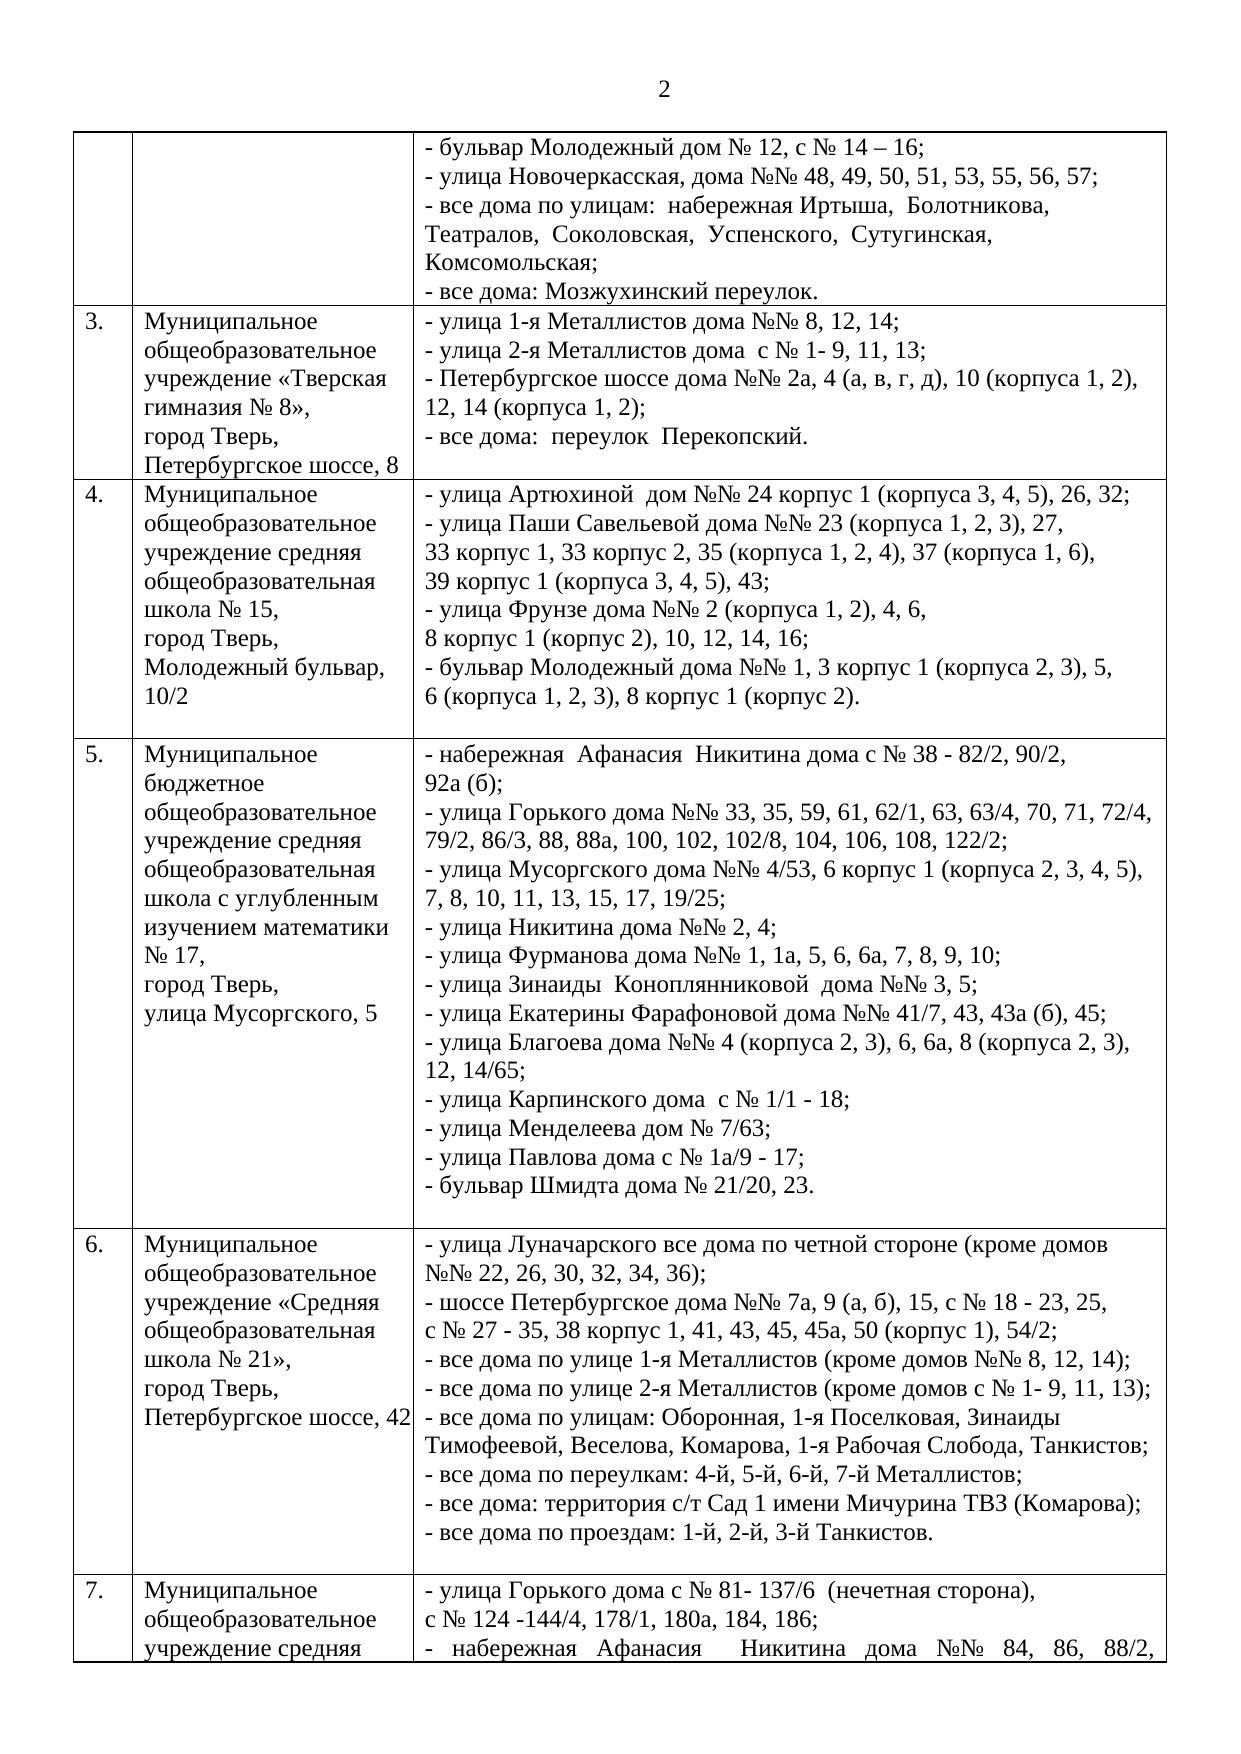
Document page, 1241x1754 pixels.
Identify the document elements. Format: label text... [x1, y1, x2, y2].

table_cell 3. [74, 306, 132, 478]
table_cell 5. [74, 739, 132, 1228]
table_cell Муниципальное общеобразовательное учреждение «Средняя общеобразовательная школа № 21», город Тверь, Петербургское шоссе, 42 [133, 1229, 413, 1574]
table_cell Муниципальное бюджетное общеобразовательное учреждение средняя общеобразовательная школа с углубленным изучением математики № 17, город Тверь, улица Мусоргского, 5 [133, 739, 413, 1228]
table_cell Муниципальное общеобразовательное учреждение средняя общеобразовательная школа № 15, город Тверь, Молодежный бульвар, 10/2 [133, 480, 413, 738]
table_cell 6. [74, 1229, 132, 1574]
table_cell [414, 133, 1166, 305]
table_cell - набережная Афанасия Никитина дома с № 38 - 82/2, 90/2, 92а (б); - улица Горького дома №№ 33, 35, 59, 61, 62/1, 63, 63/4, 70, 71, 72/4, 79/2, 86/3, 88, 88а, 100, 102, 102/8, 104, 106, 108, 122/2; - улица Мусоргского дома №№ 4/53, 6 корпус 1 (корпуса 2, 3, 4, 5), 7, 8, 10, 11, 13, 15, 17, 19/25; - улица Никитина дома №№ 2, 4; - улица Фурманова дома №№ 1, 1а, 5, 6, 6а, 7, 8, 9, 10; - улица Зинаиды Коноплянниковой дома №№ 3, 5; - улица Екатерины Фарафоновой дома №№ 41/7, 43, 43а (б), 45; - улица Благоева дома №№ 4 (корпуса 2, 3), 6, 6а, 8 (корпуса 2, 3), 12, 14/65; - улица Карпинского дома с № 1/1 - 18; - улица Менделеева дом № 7/63; - улица Павлова дома с № 1а/9 - 17; - бульвар Шмидта дома № 21/20, 23. [414, 739, 1166, 1228]
table_cell 4. [74, 480, 132, 738]
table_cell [414, 1575, 1166, 1661]
table_cell - улица Луначарского все дома по четной стороне (кроме домов №№ 22, 26, 30, 32, 34, 36); - шоссе Петербургское дома №№ 7а, 9 (а, б), 15, с № 18 - 23, 25, с № 27 - 35, 38 корпус 1, 41, 43, 45, 45а, 50 (корпус 1), 54/2; - все дома по улице 1-я Металлистов (кроме домов №№ 8, 12, 14); - все дома по улице 2-я Металлистов (кроме домов с № 1- 9, 11, 13); - все дома по улицам: Оборонная, 1-я Поселковая, Зинаиды Тимофеевой, Веселова, Комарова, 1-я Рабочая Слобода, Танкистов; - все дома по переулкам: 4-й, 5-й, 6-й, 7-й Металлистов; - все дома: территория с/т Сад 1 имени Мичурина ТВЗ (Комарова); - все дома по проездам: 1-й, 2-й, 3-й Танкистов. [414, 1229, 1166, 1574]
table_cell - улица Артюхиной дом №№ 24 корпус 1 (корпуса 3, 4, 5), 26, 32; - улица Паши Савельевой дома №№ 23 (корпуса 1, 2, 3), 27, 33 корпус 1, 33 корпус 2, 35 (корпуса 1, 2, 4), 37 (корпуса 1, 6), 39 корпус 1 (корпуса 3, 4, 5), 43; - улица Фрунзе дома №№ 2 (корпуса 1, 2), 4, 6, 8 корпус 1 (корпус 2), 10, 12, 14, 16; - бульвар Молодежный дома №№ 1, 3 корпус 1 (корпуса 2, 3), 5, 6 (корпуса 1, 2, 3), 8 корпус 1 (корпус 2). [414, 480, 1166, 738]
table_cell Муниципальное общеобразовательное учреждение «Тверская гимназия № 8», город Тверь, Петербургское шоссе, 8 [133, 306, 413, 478]
table_cell 7. [74, 1575, 132, 1661]
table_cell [133, 133, 413, 305]
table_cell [133, 1575, 413, 1661]
table_cell - улица 1-я Металлистов дома №№ 8, 12, 14; - улица 2-я Металлистов дома с № 1- 9, 11, 13; - Петербургское шоссе дома №№ 2а, 4 (а, в, г, д), 10 (корпуса 1, 2), 12, 14 (корпуса 1, 2); - все дома: переулок Перекопский. [414, 306, 1166, 478]
table_cell [74, 133, 132, 305]
